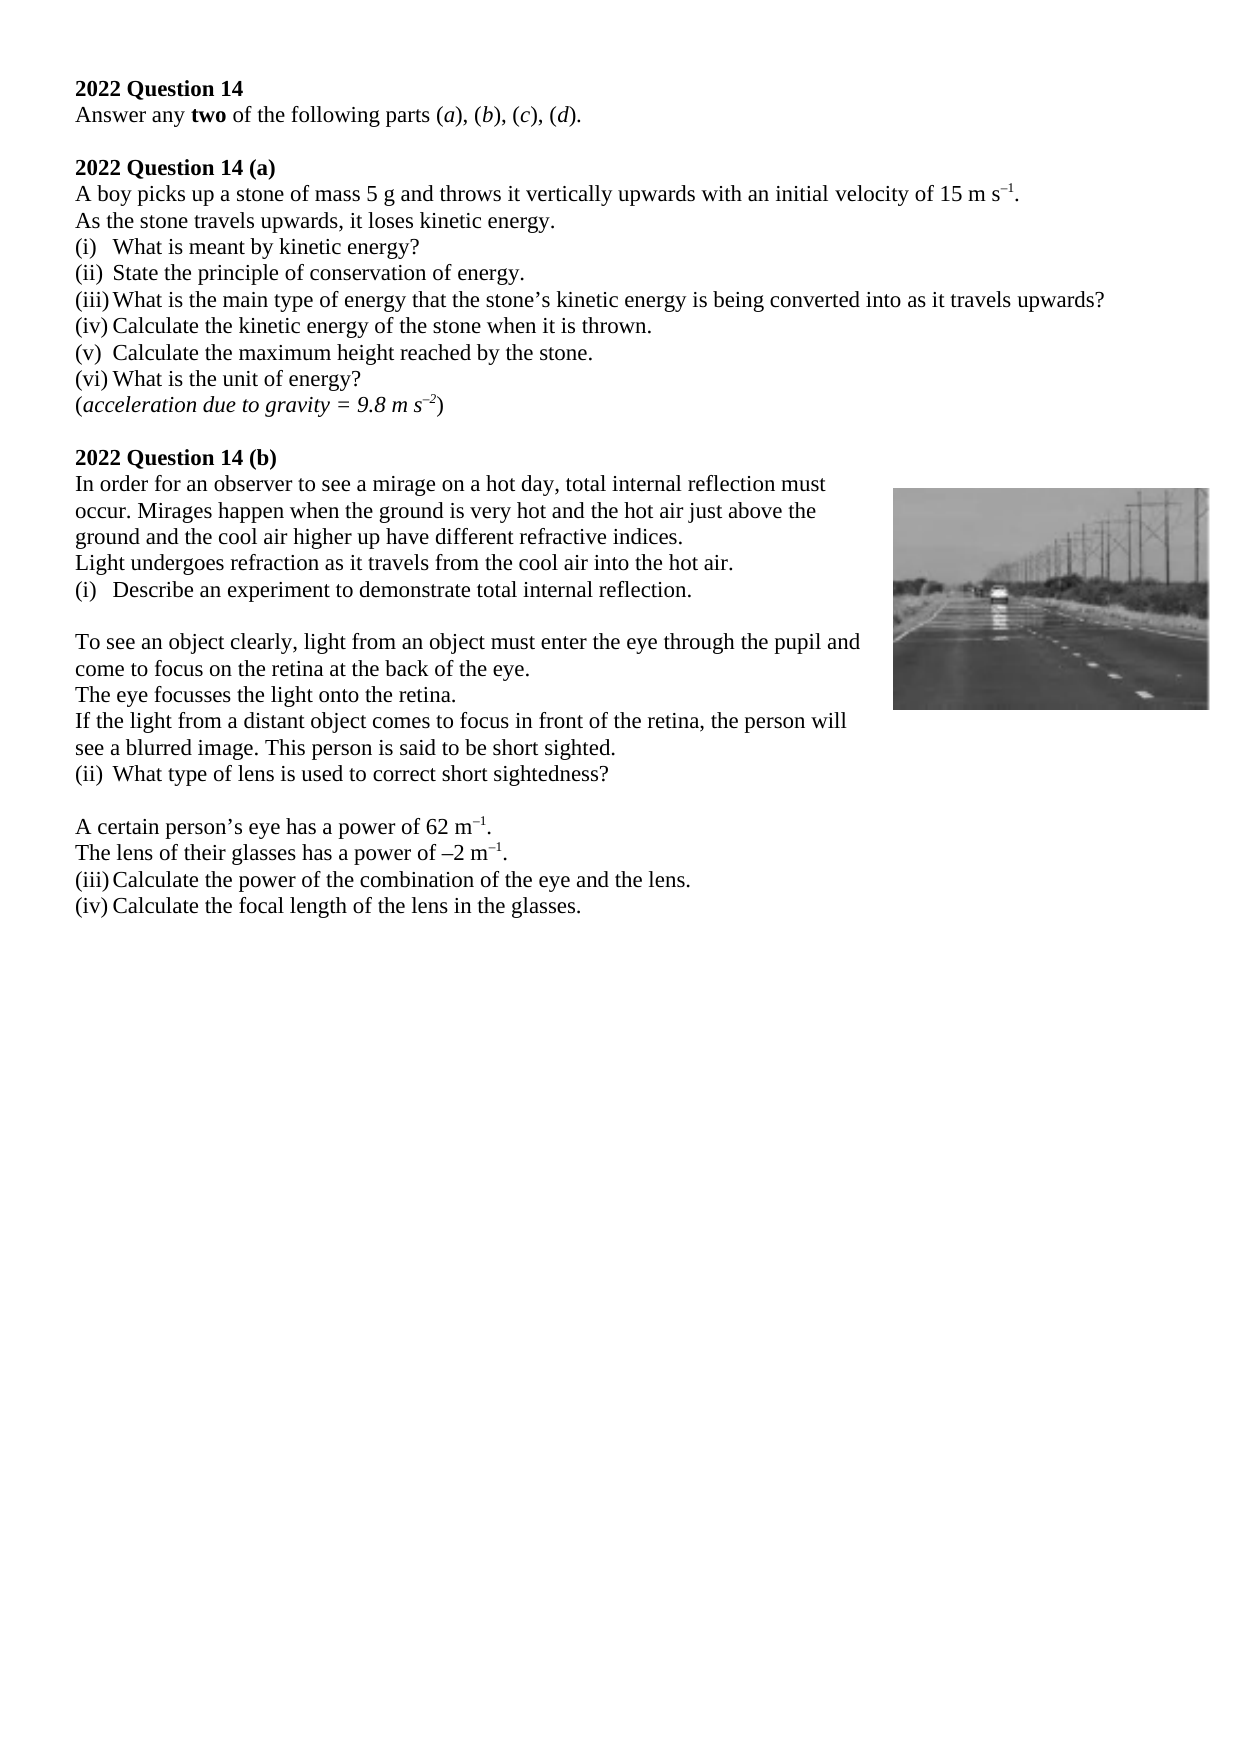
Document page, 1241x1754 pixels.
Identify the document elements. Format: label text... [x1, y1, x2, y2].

text The eye focusses the light onto the retina. [75, 681, 890, 707]
text A certain person’s eye has a power of 62 m–1. [75, 813, 1165, 839]
text In order for an observer to see a mirage on a hot day, total internal reflection must occur. Mirages happen when the ground is very hot and the hot air just above the ground and the cool air higher up have different refractive indices. Light undergoes refraction as it travels from the cool air into the hot air. [75, 470, 1165, 576]
list What type of lens is used to correct short sightedness? [75, 760, 1165, 787]
list What is meant by kinetic energy? [75, 233, 1165, 259]
text If the light from a distant object comes to focus in front of the retina, the person will see a blurred image. This person is said to be short sighted. [75, 707, 1165, 760]
picture [890, 488, 1212, 707]
text (acceleration due to gravity = 9.8 m s–2) [75, 391, 1165, 418]
list What is the main type of energy that the stone’s kinetic energy is being converted into as it travels upwards? [75, 286, 1165, 312]
text 2022 Question 14 (a) [75, 154, 1165, 180]
text A boy picks up a stone of mass 5 g and throws it vertically upwards with an initial velocity of 15 m s–1. As the stone travels upwards, it loses kinetic energy. [75, 180, 1165, 233]
text To see an object clearly, light from an object must enter the eye through the pupil and come to focus on the retina at the back of the eye. [75, 628, 890, 681]
text Answer any two of the following parts (a), (b), (c), (d). [75, 101, 1165, 128]
text 2022 Question 14 (b) [75, 444, 1165, 470]
list Calculate the power of the combination of the eye and the lens. [75, 866, 1165, 892]
text 2022 Question 14 [75, 75, 1165, 101]
text The lens of their glasses has a power of –2 m–1. [75, 839, 1165, 866]
list Calculate the maximum height reached by the stone. [75, 338, 1165, 365]
list Describe an experiment to demonstrate total internal reflection. [75, 576, 890, 602]
list State the principle of conservation of energy. [75, 259, 1165, 286]
list Calculate the focal length of the lens in the glasses. [75, 892, 1165, 918]
list What is the unit of energy? [75, 365, 1165, 391]
list Calculate the kinetic energy of the stone when it is thrown. [75, 312, 1165, 338]
